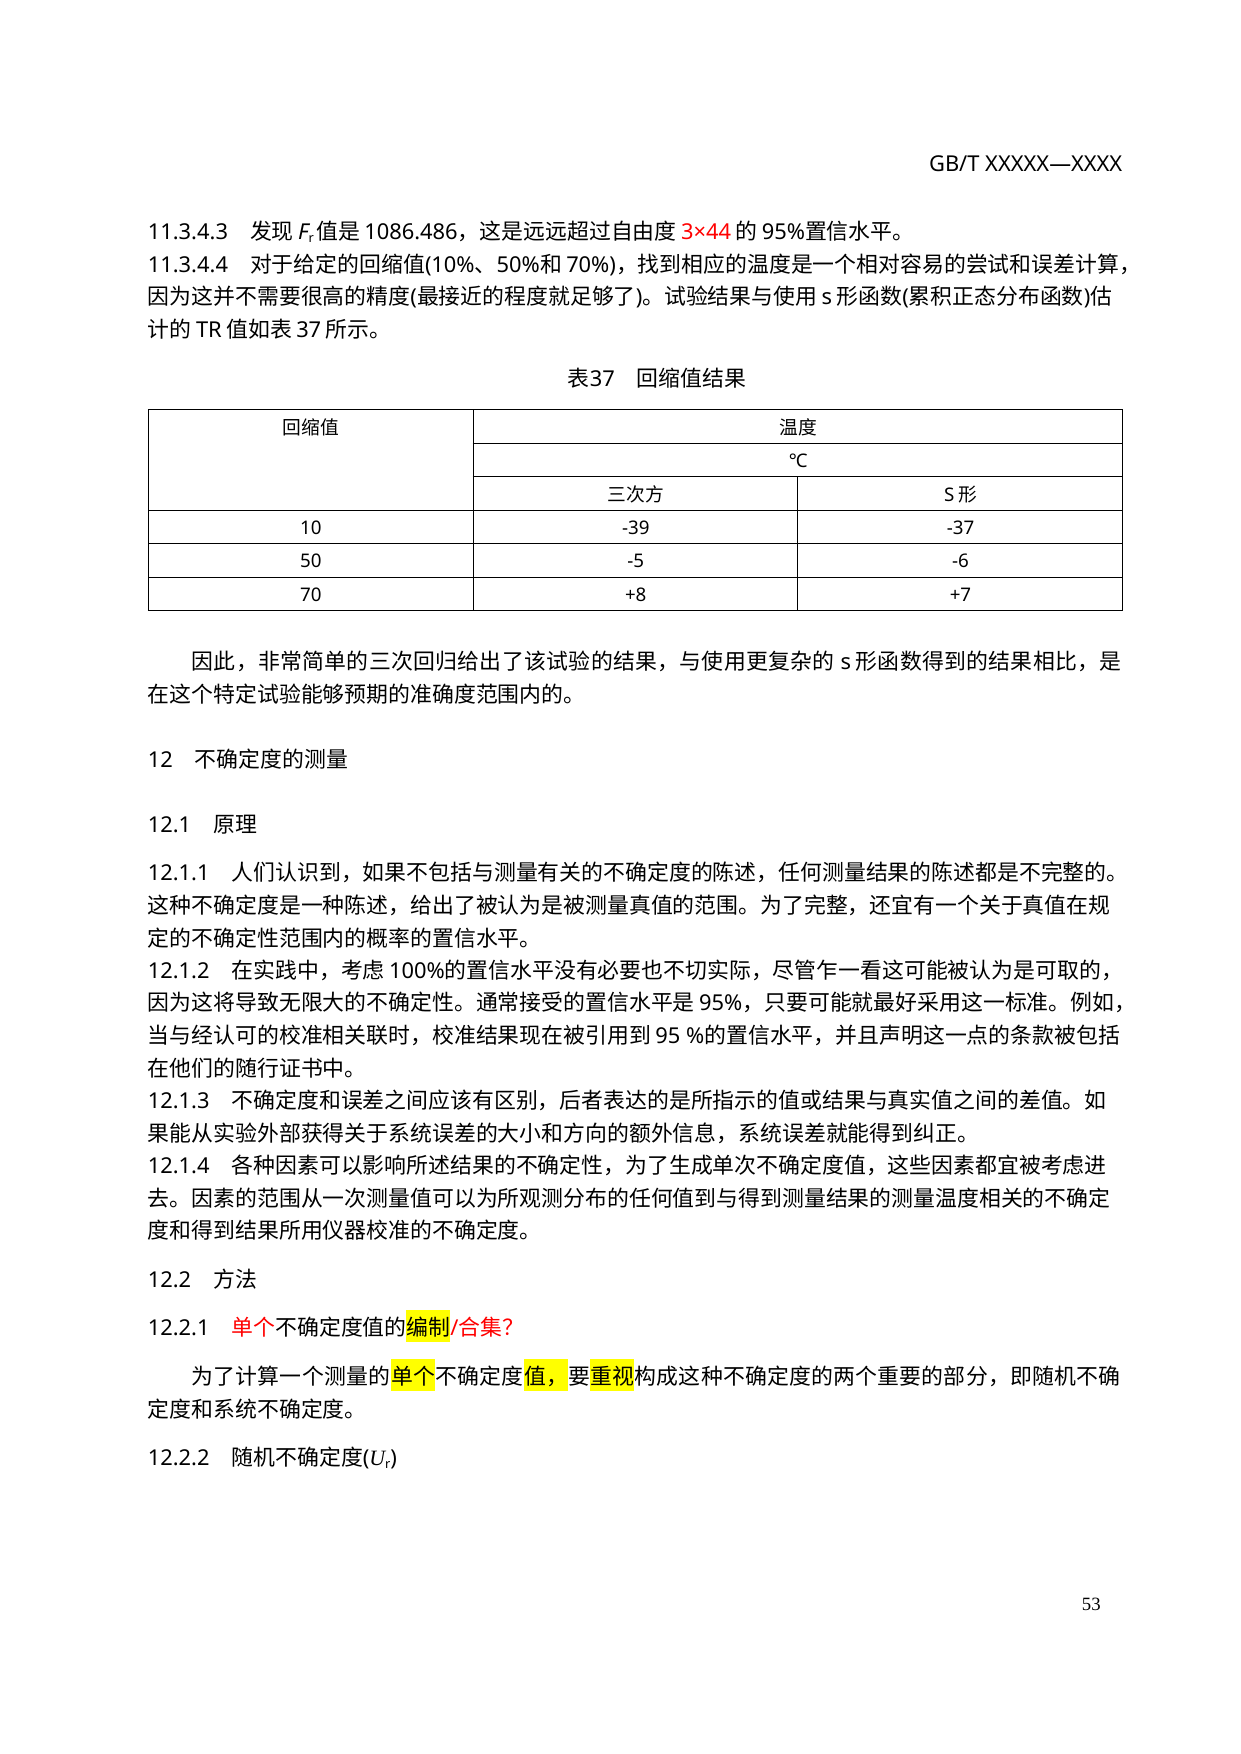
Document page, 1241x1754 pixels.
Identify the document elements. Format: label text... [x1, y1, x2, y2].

text 随机不确定度(Ur) [148, 1440, 1122, 1473]
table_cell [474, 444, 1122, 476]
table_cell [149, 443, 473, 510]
text 各种因素可以影响所述结果的不确定性，为了生成单次不确定度值，这些因素都宜被考虑进去。因素的范围从一次测量值可以为所观测分布的任何值到与得到测量结果的测量温度相关的不确定度和得到结果所用仪器校准的不确定度。 [148, 1148, 1122, 1245]
text 原理 [148, 806, 1122, 839]
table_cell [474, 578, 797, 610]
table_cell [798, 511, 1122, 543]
text 人们认识到，如果不包括与测量有关的不确定度的陈述，任何测量结果的陈述都是不完整的。这种不确定度是一种陈述，给出了被认为是被测量真值的范围。为了完整，还宜有一个关于真值在规定的不确定性范围内的概率的置信水平。 [148, 855, 1122, 953]
text 不确定度和误差之间应该有区别，后者表达的是所指示的值或结果与真实值之间的差值。如果能从实验外部获得关于系统误差的大小和方向的额外信息，系统误差就能得到纠正。 [148, 1083, 1122, 1148]
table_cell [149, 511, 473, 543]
text 为了计算一个测量的单个不确定度值，要重视构成这种不确定度的两个重要的部分，即随机不确定度和系统不确定度。 [148, 1359, 1122, 1424]
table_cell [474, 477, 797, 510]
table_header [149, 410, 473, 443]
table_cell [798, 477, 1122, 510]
text 回缩值结果 [148, 360, 1122, 393]
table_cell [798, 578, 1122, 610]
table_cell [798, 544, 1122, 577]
text 不确定度的测量 [148, 741, 1122, 774]
text 单个不确定度值的编制/合集？ [148, 1310, 1122, 1343]
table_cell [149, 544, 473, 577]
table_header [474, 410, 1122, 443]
text 因此，非常简单的三次回归给出了该试验的结果，与使用更复杂的s形函数得到的结果相比，是在这个特定试验能够预期的准确度范围内的。 [148, 644, 1122, 709]
text 发现Fr值是1086.486，这是远远超过自由度3×44的95%置信水平。 [148, 214, 1122, 247]
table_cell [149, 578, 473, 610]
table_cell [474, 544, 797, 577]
text 对于给定的回缩值(10%、50%和70%)，找到相应的温度是一个相对容易的尝试和误差计算，因为这并不需要很高的精度(最接近的程度就足够了)。试验结果与使用s形函数(累积正态分布函数)估计的TR值如表37所示。 [148, 247, 1122, 344]
text 在实践中，考虑100%的置信水平没有必要也不切实际，尽管乍一看这可能被认为是可取的，因为这将导致无限大的不确定性。通常接受的置信水平是95%，只要可能就最好采用这一标准。例如，当与经认可的校准相关联时，校准结果现在被引用到95 %的置信水平，并且声明这一点的条款被包括在他们的随行证书中。 [148, 953, 1122, 1083]
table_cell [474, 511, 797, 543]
text 方法 [148, 1261, 1122, 1294]
